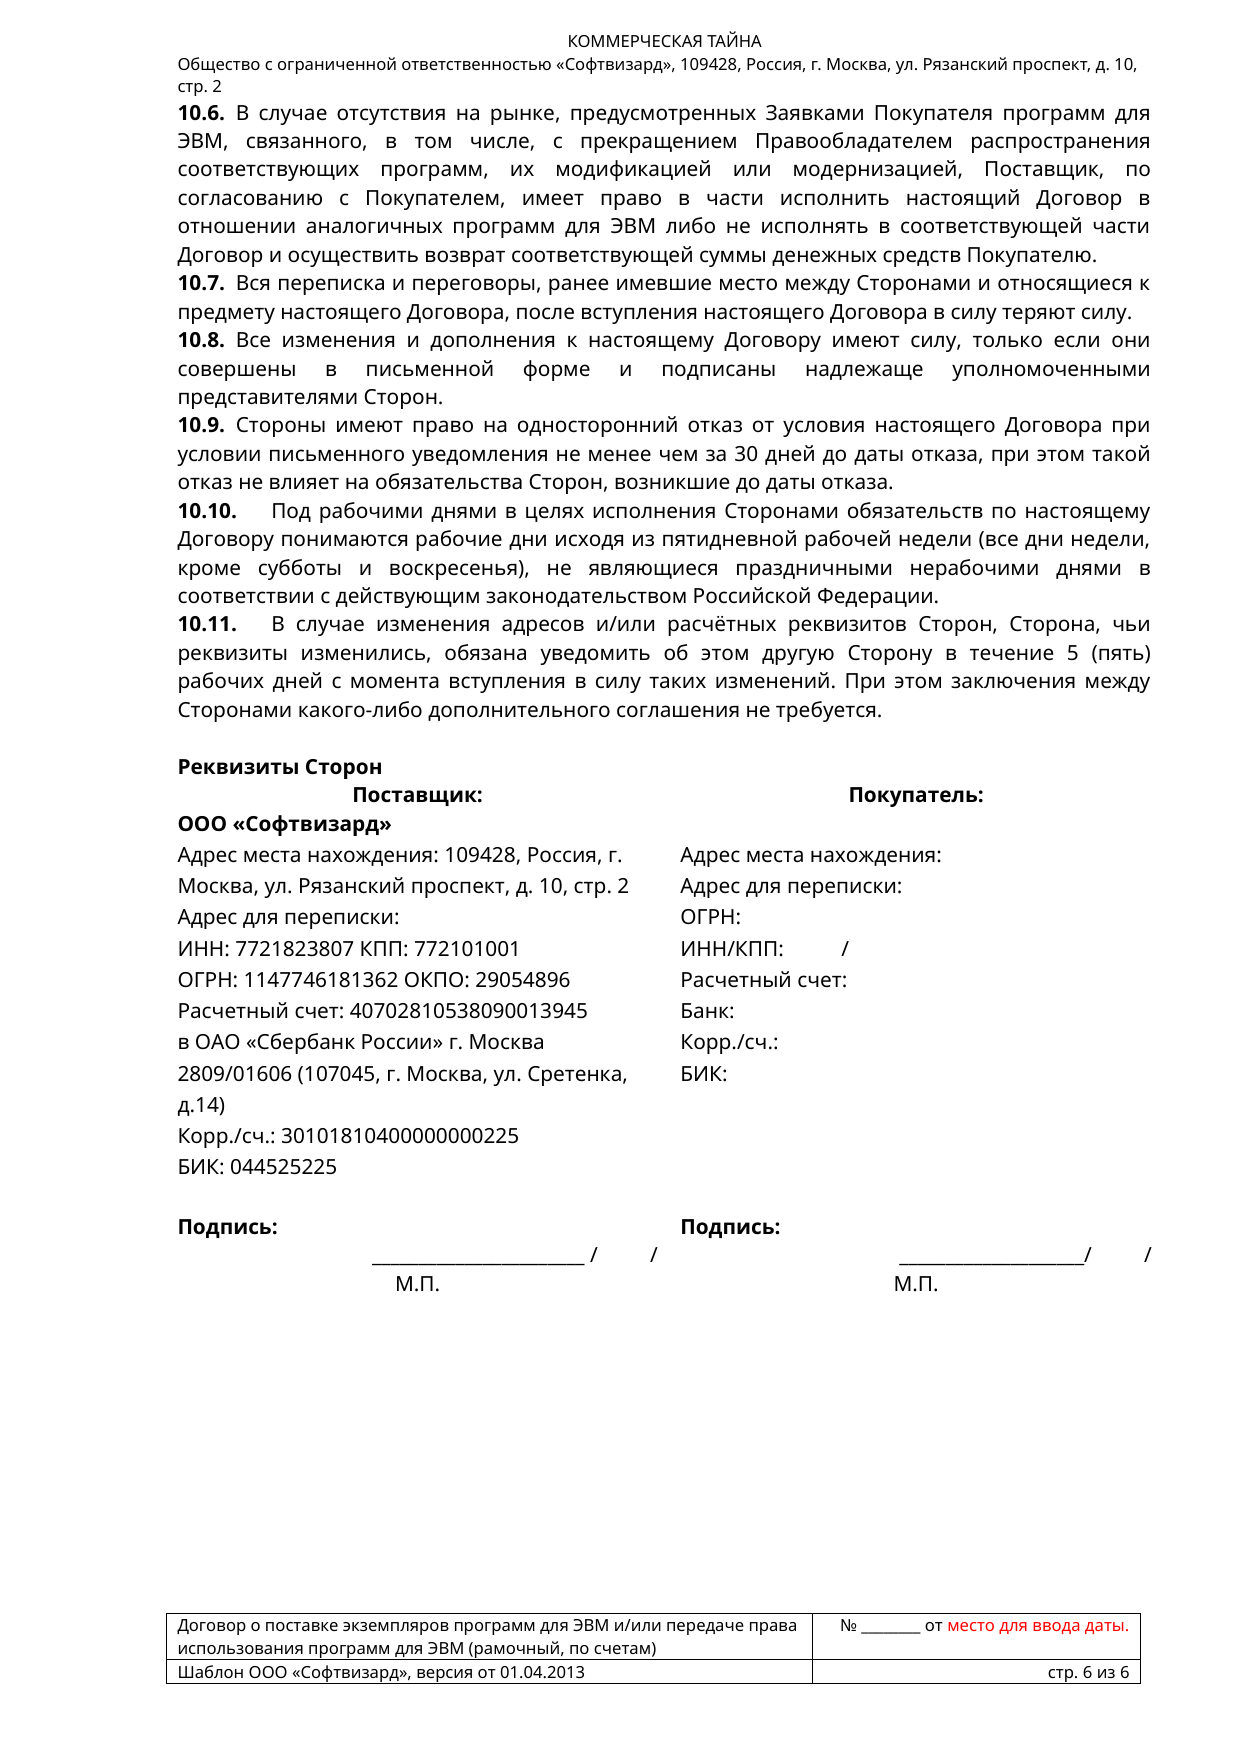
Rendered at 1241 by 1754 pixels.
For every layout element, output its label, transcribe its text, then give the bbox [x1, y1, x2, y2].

list Под рабочими днями в целях исполнения Сторонами обязательств по настоящему Договору понимаются рабочие дни исходя из пятидневной рабочей недели (все дни недели, кроме субботы и воскресенья), не являющиеся праздничными нерабочими днями в соответствии с действующим законодательством Российской Федерации. [177, 496, 1152, 609]
text Реквизиты Сторон [177, 752, 1152, 780]
table_cell Подпись: ____________________/ / М.П. [669, 1212, 1163, 1297]
table_cell Подпись: _______________________ / / М.П. [166, 1212, 669, 1297]
list В случае изменения адресов и/или расчётных реквизитов Сторон, Сторона, чьи реквизиты изменились, обязана уведомить об этом другую Сторону в течение 5 (пять) рабочих дней с момента вступления в силу таких изменений. При этом заключения между Сторонами какого-либо дополнительного соглашения не требуется. [177, 609, 1152, 723]
list В случае отсутствия на рынке, предусмотренных Заявками Покупателя программ для ЭВМ, связанного, в том числе, с прекращением Правообладателем распространения соответствующих программ, их модификацией или модернизацией, Поставщик, по согласованию с Покупателем, имеет право в части исполнить настоящий Договор в отношении аналогичных программ для ЭВМ либо не исполнять в соответствующей части Договор и осуществить возврат соответствующей суммы денежных средств Покупателю. [177, 98, 1152, 268]
list Все изменения и дополнения к настоящему Договору имеют силу, только если они совершены в письменной форме и подписаны надлежаще уполномоченными представителями Сторон. [177, 325, 1152, 411]
list Стороны имеют право на односторонний отказ от условия настоящего Договора при условии письменного уведомления не менее чем за 30 дней до даты отказа, при этом такой отказ не влияет на обязательства Сторон, возникшие до даты отказа. [177, 411, 1152, 496]
table_header Поставщик: ООО «Софтвизард» Адрес места нахождения: 109428, Россия, г. Москва, ул. Рязанский проспект, д. 10, стр. 2 Адрес для переписки: ИНН: 7721823807 КПП: 772101001 ОГРН: 1147746181362 ОКПО: 29054896 Расчетный счет: 40702810538090013945 в ОАО «Сбербанк России» г. Москва 2809/01606 (107045, г. Москва, ул. Сретенка, д.14) Корр./сч.: 30101810400000000225 БИК: 044525225 [166, 780, 669, 1212]
list Вся переписка и переговоры, ранее имевшие место между Сторонами и относящиеся к предмету настоящего Договора, после вступления настоящего Договора в силу теряют силу. [177, 268, 1152, 325]
table_header Покупатель: Адрес места нахождения: Адрес для переписки: ОГРН: ИНН/КПП: / Расчетный счет: Банк: Корр./сч.: БИК: [669, 780, 1163, 1212]
